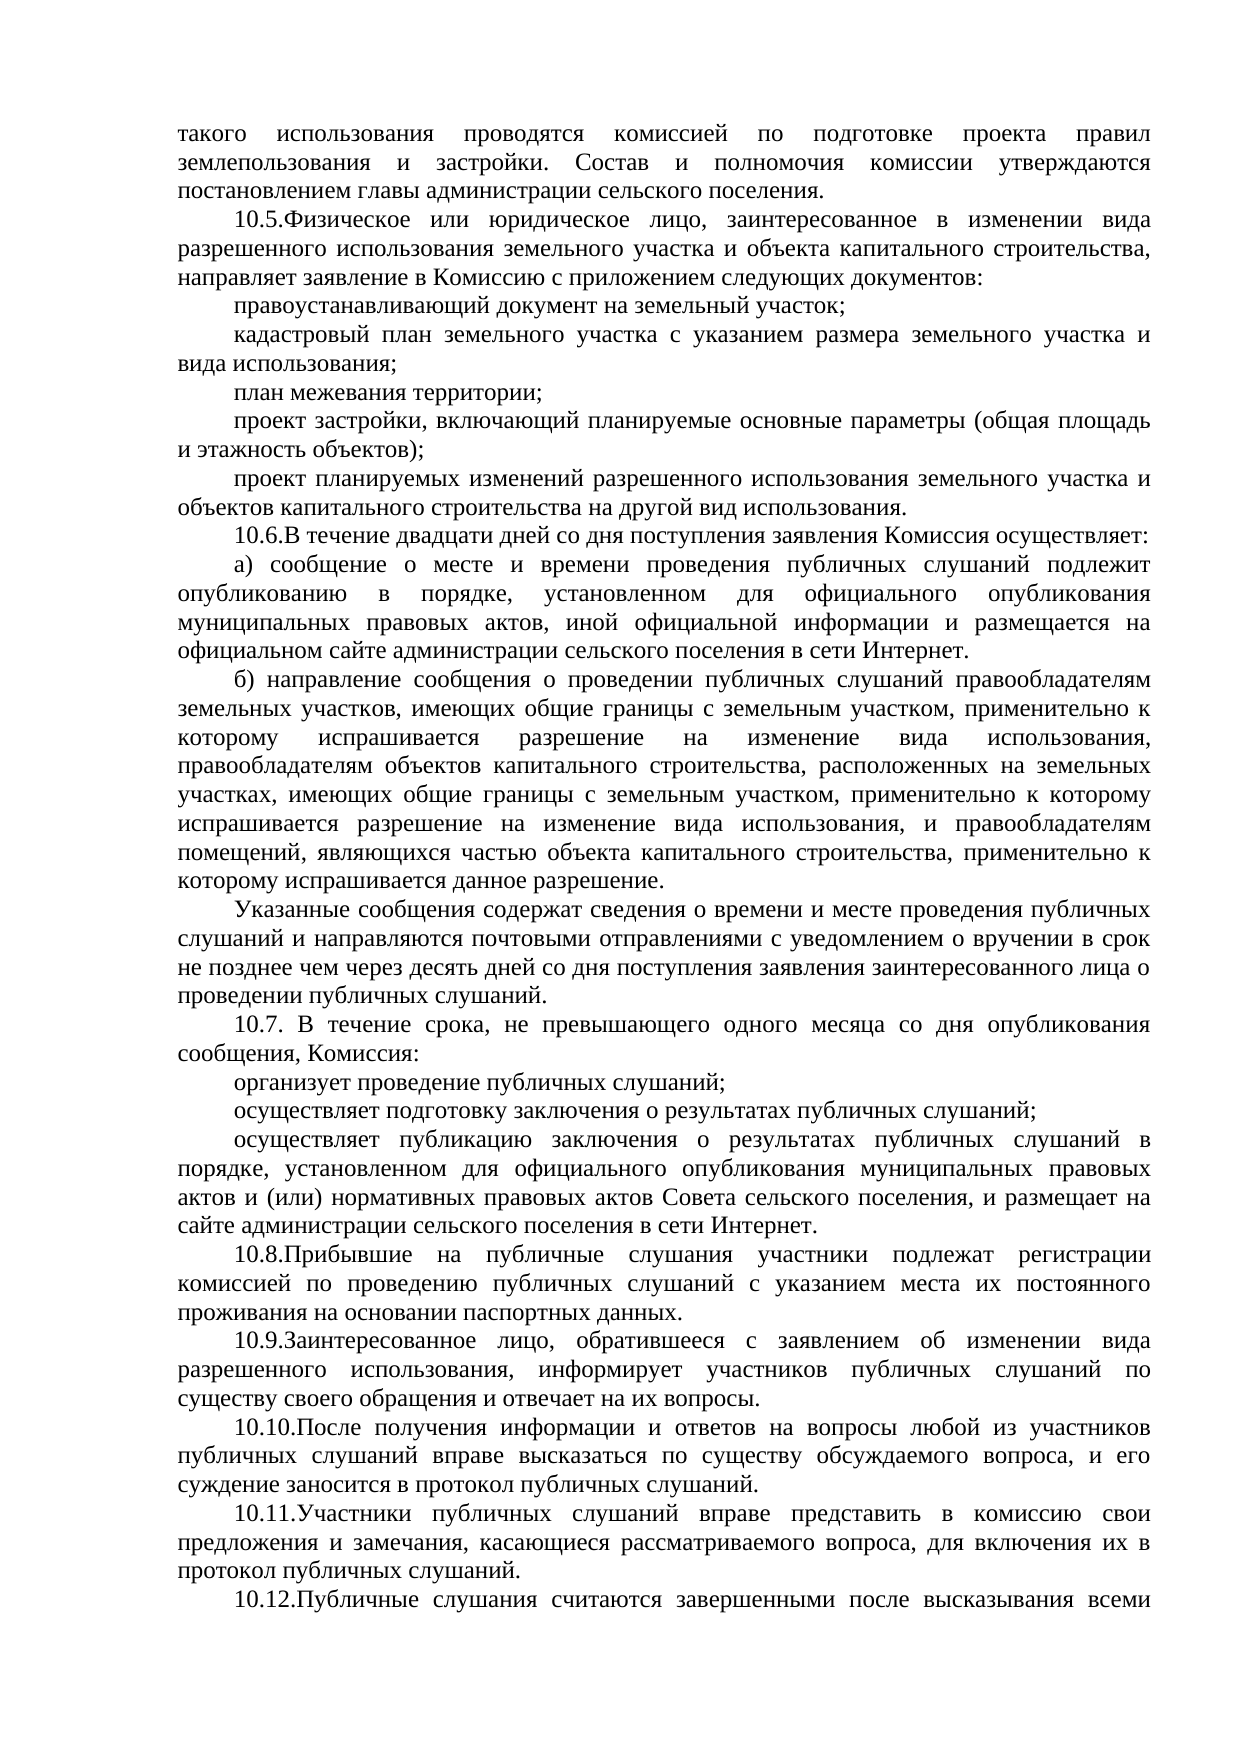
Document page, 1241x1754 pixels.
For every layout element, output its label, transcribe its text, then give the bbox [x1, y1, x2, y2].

text 10.11.Участники публичных слушаний вправе представить в комиссию свои предложения и замечания, касающиеся рассматриваемого вопроса, для включения их в протокол публичных слушаний. [177, 1498, 1152, 1584]
text проект застройки, включающий планируемые основные параметры (общая площадь и этажность объектов); [177, 406, 1152, 463]
text Указанные сообщения содержат сведения о времени и месте проведения публичных слушаний и направляются почтовыми отправлениями с уведомлением о вручении в срок не позднее чем через десять дней со дня поступления заявления заинтересованного лица о проведении публичных слушаний. [177, 894, 1152, 1009]
text 10.9.Заинтересованное лицо, обратившееся с заявлением об изменении вида разрешенного использования, информирует участников публичных слушаний по существу своего обращения и отвечает на их вопросы. [177, 1326, 1152, 1412]
text 10.6.В течение двадцати дней со дня поступления заявления Комиссия осуществляет: [177, 521, 1152, 549]
text организует проведение публичных слушаний; [177, 1067, 1152, 1096]
text осуществляет подготовку заключения о результатах публичных слушаний; [177, 1096, 1152, 1124]
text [177, 118, 1152, 204]
text б) направление сообщения о проведении публичных слушаний правообладателям земельных участков, имеющих общие границы с земельным участком, применительно к которому испрашивается разрешение на изменение вида использования, правообладателям объектов капитального строительства, расположенных на земельных участках, имеющих общие границы с земельным участком, применительно к которому испрашивается разрешение на изменение вида использования, и правообладателям помещений, являющихся частью объекта капитального строительства, применительно к которому испрашивается данное разрешение. [177, 664, 1152, 894]
text правоустанавливающий документ на земельный участок; [177, 291, 1152, 319]
text а) сообщение о месте и времени проведения публичных слушаний подлежит опубликованию в порядке, установленном для официального опубликования муниципальных правовых актов, иной официальной информации и размещается на официальном сайте администрации сельского поселения в сети Интернет. [177, 549, 1152, 664]
text план межевания территории; [177, 377, 1152, 406]
text 10.5.Физическое или юридическое лицо, заинтересованное в изменении вида разрешенного использования земельного участка и объекта капитального строительства, направляет заявление в Комиссию с приложением следующих документов: [177, 204, 1152, 291]
text 10.10.После получения информации и ответов на вопросы любой из участников публичных слушаний вправе высказаться по существу обсуждаемого вопроса, и его суждение заносится в протокол публичных слушаний. [177, 1412, 1152, 1498]
text 10.8.Прибывшие на публичные слушания участники подлежат регистрации комиссией по проведению публичных слушаний с указанием места их постоянного проживания на основании паспортных данных. [177, 1239, 1152, 1326]
text осуществляет публикацию заключения о результатах публичных слушаний в порядке, установленном для официального опубликования муниципальных правовых актов и (или) нормативных правовых актов Совета сельского поселения, и размещает на сайте администрации сельского поселения в сети Интернет. [177, 1124, 1152, 1239]
text проект планируемых изменений разрешенного использования земельного участка и объектов капитального строительства на другой вид использования. [177, 463, 1152, 521]
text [177, 1584, 1152, 1613]
text кадастровый план земельного участка с указанием размера земельного участка и вида использования; [177, 319, 1152, 377]
text 10.7. В течение срока, не превышающего одного месяца со дня опубликования сообщения, Комиссия: [177, 1009, 1152, 1067]
